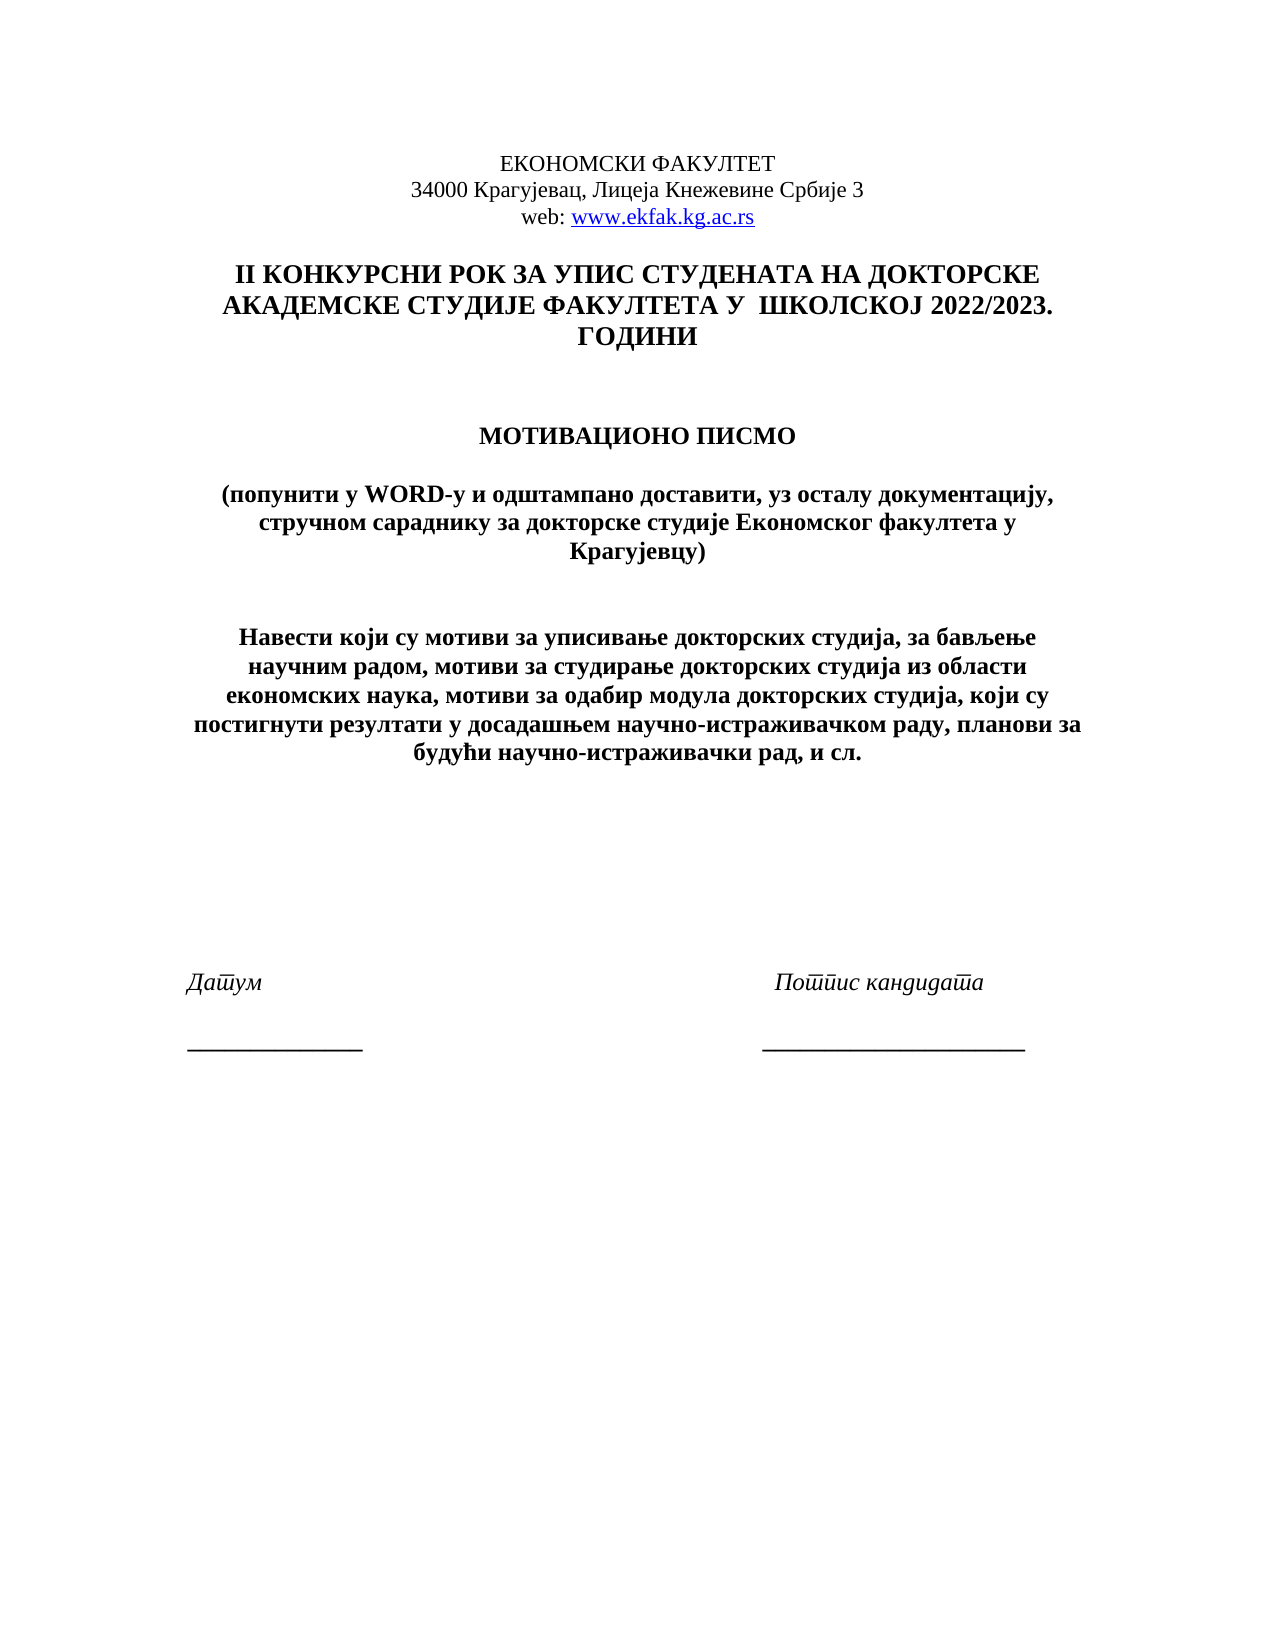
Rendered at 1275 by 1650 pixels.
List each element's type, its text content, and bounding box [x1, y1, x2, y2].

text (попунити у WОRD-у и одштампано доставити, уз осталу документацију, стручном сараднику за докторске студије Економског факултета у Крагујевцу) [187, 479, 1087, 565]
text Навести који су мотиви за уписивање докторских студија, за бављење научним радом, мотиви за студирање докторских студија из области економских наука, мотиви за одабир модула докторских студија, који су постигнути резултати у досадашњем научно-истраживачком раду, планови за будући научно-истраживачки рад, и сл. [187, 622, 1087, 766]
text ЕКОНОМСКИ ФАКУЛТЕТ [187, 150, 1087, 176]
text 34000 Крагујевац, Лицеја Кнежевине Србије 3 [187, 176, 1087, 203]
text II КОНКУРСНИ РОК ЗА УПИС СТУДЕНАТА НА ДОКТОРСКЕ АКАДЕМСКЕ СТУДИЈЕ ФАКУЛТЕТА У ШКОЛСКОЈ 2022/2023. ГОДИНИ [187, 258, 1087, 351]
text Датум Потпис кандидата [187, 967, 1087, 996]
text МОТИВАЦИОНО ПИСМО [187, 421, 1087, 450]
text web: www.ekfak.kg.ac.rs [187, 203, 1087, 229]
text ______________ _____________________ [187, 1025, 1087, 1054]
